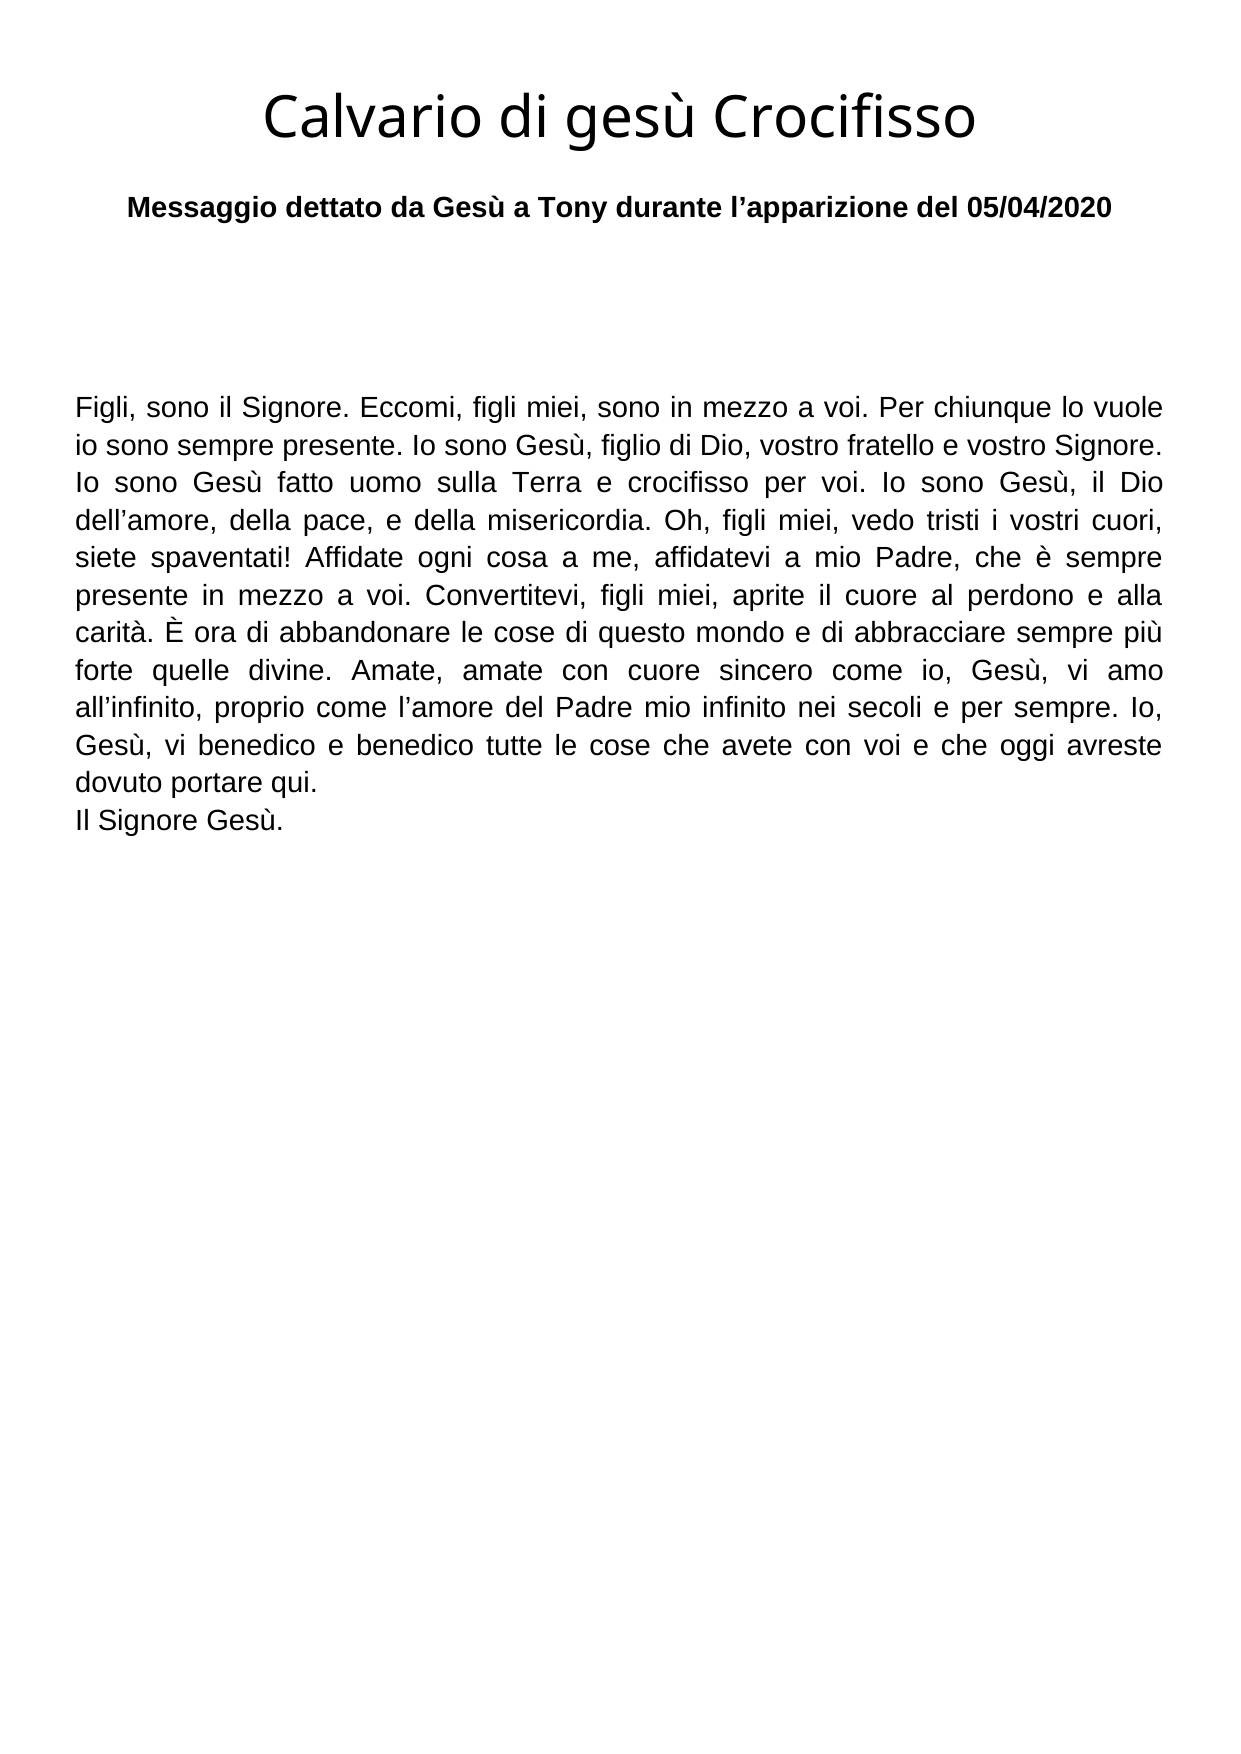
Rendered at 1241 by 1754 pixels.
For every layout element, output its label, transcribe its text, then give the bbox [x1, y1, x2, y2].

text Messaggio dettato da Gesù a Tony durante l’apparizione del 05/04/2020 [75, 190, 1165, 223]
text Il Signore Gesù. [75, 798, 1165, 836]
text Figli, sono il Signore. Eccomi, figli miei, sono in mezzo a voi. Per chiunque lo vuole io sono sempre presente. Io sono Gesù, figlio di Dio, vostro fratello e vostro Signore. Io sono Gesù fatto uomo sulla Terra e crocifisso per voi. Io sono Gesù, il Dio dell’amore, della pace, e della misericordia. Oh, figli miei, vedo tristi i vostri cuori, siete spaventati! Affidate ogni cosa a me, affidatevi a mio Padre, che è sempre presente in mezzo a voi. Convertitevi, figli miei, aprite il cuore al perdono e alla carità. È ora di abbandonare le cose di questo mondo e di abbracciare sempre più forte quelle divine. Amate, amate con cuore sincero come io, Gesù, vi amo all’infinito, proprio come l’amore del Padre mio infinito nei secoli e per sempre. Io, Gesù, vi benedico e benedico tutte le cose che avete con voi e che oggi avreste dovuto portare qui. [75, 386, 1165, 798]
text Calvario di gesù Crocifisso [75, 75, 1165, 154]
